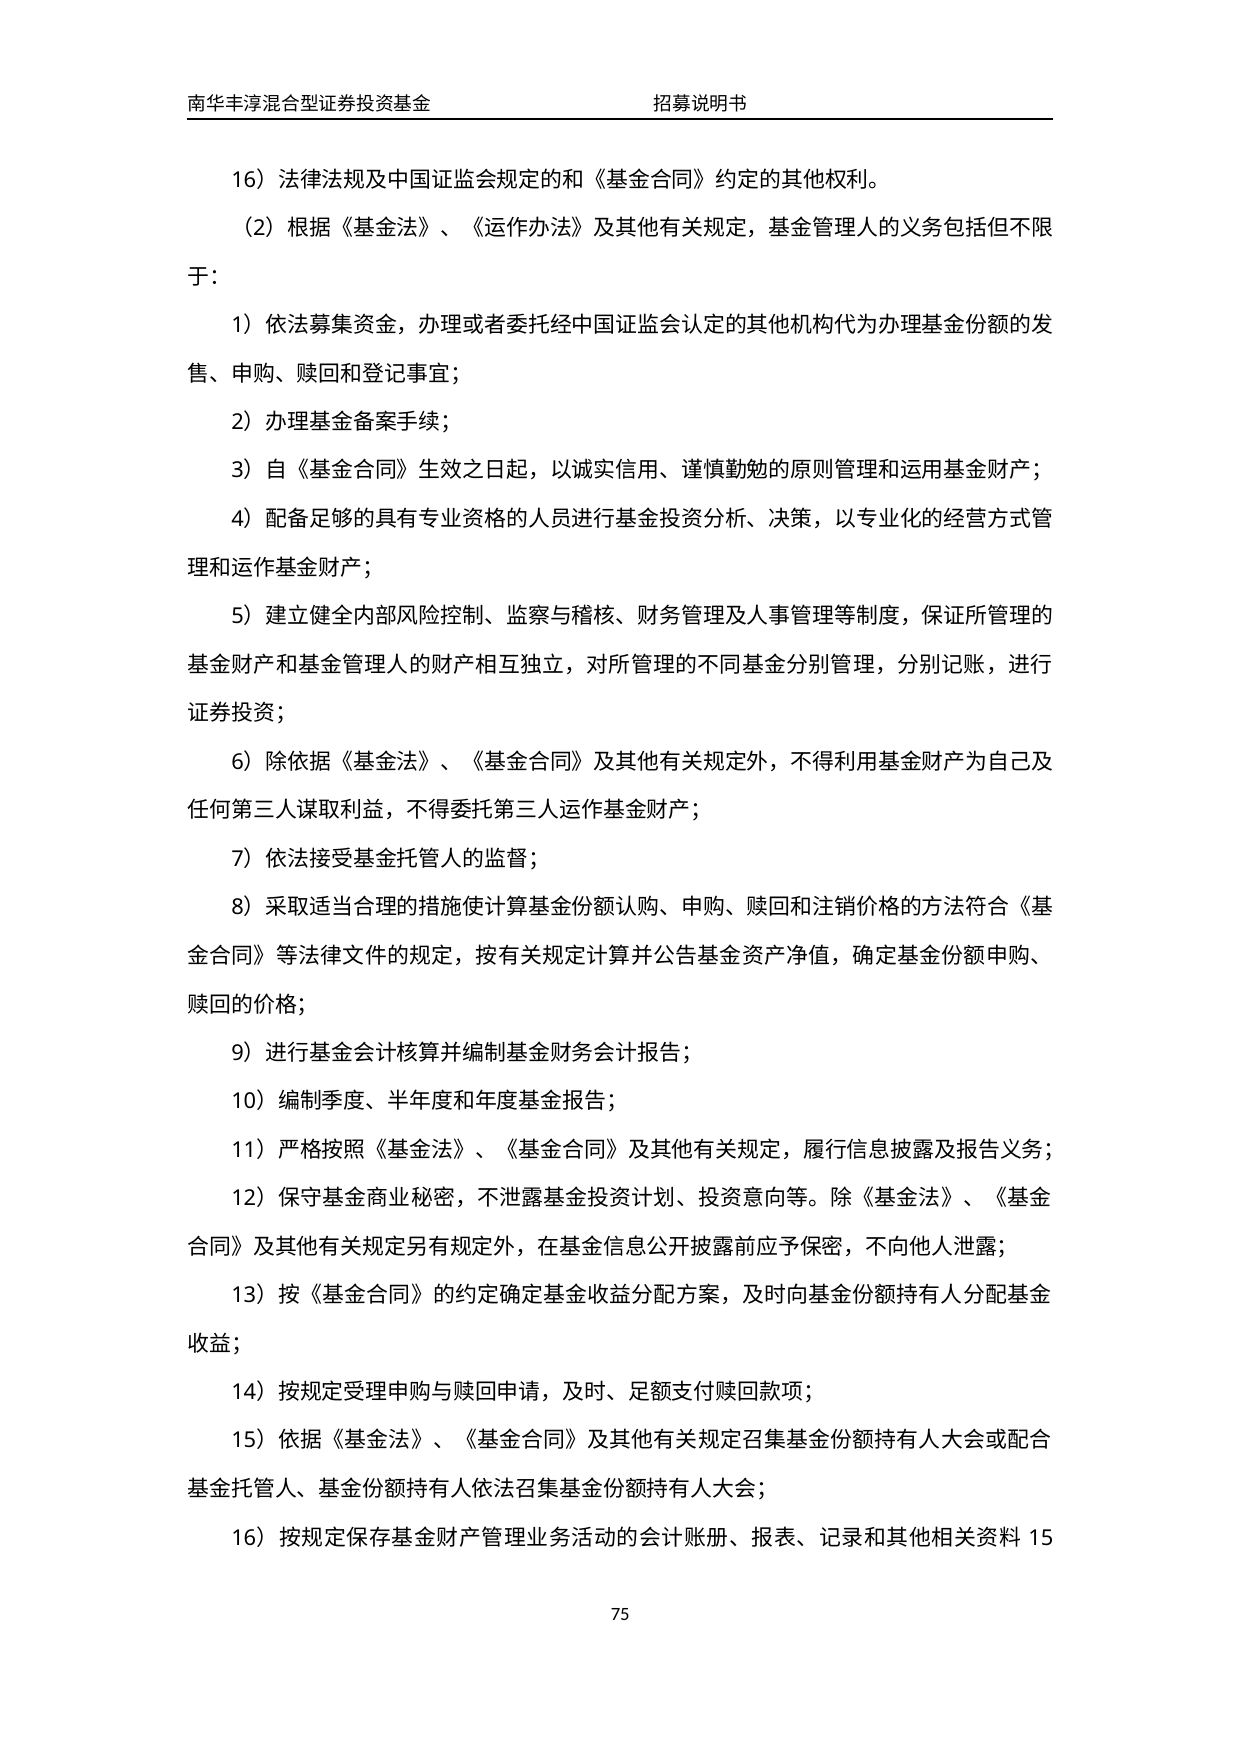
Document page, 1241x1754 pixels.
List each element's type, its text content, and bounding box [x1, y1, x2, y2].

text 15）依据《基金法》、《基金合同》及其他有关规定召集基金份额持有人大会或配合基金托管人、基金份额持有人依法召集基金份额持有人大会； [187, 1422, 1053, 1503]
text 12）保守基金商业秘密，不泄露基金投资计划、投资意向等。除《基金法》、《基金合同》及其他有关规定另有规定外，在基金信息公开披露前应予保密，不向他人泄露； [187, 1179, 1053, 1261]
text 1）依法募集资金，办理或者委托经中国证监会认定的其他机构代为办理基金份额的发售、申购、赎回和登记事宜； [187, 307, 1053, 388]
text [187, 1519, 1053, 1552]
text 7）依法接受基金托管人的监督； [187, 840, 1053, 873]
text 3）自《基金合同》生效之日起，以诚实信用、谨慎勤勉的原则管理和运用基金财产； [187, 452, 1053, 484]
text 4）配备足够的具有专业资格的人员进行基金投资分析、决策，以专业化的经营方式管理和运作基金财产； [187, 500, 1053, 582]
text 13）按《基金合同》的约定确定基金收益分配方案，及时向基金份额持有人分配基金收益； [187, 1277, 1053, 1358]
text 11）严格按照《基金法》、《基金合同》及其他有关规定，履行信息披露及报告义务； [187, 1131, 1053, 1164]
text 5）建立健全内部风险控制、监察与稽核、财务管理及人事管理等制度，保证所管理的基金财产和基金管理人的财产相互独立，对所管理的不同基金分别管理，分别记账，进行证券投资； [187, 597, 1053, 727]
text （2）根据《基金法》、《运作办法》及其他有关规定，基金管理人的义务包括但不限于： [187, 209, 1053, 291]
text 10）编制季度、半年度和年度基金报告； [187, 1083, 1053, 1115]
text 2）办理基金备案手续； [187, 404, 1053, 436]
text 14）按规定受理申购与赎回申请，及时、足额支付赎回款项； [187, 1374, 1053, 1406]
text 16）法律法规及中国证监会规定的和《基金合同》约定的其他权利。 [187, 161, 1053, 194]
text 6）除依据《基金法》、《基金合同》及其他有关规定外，不得利用基金财产为自己及任何第三人谋取利益，不得委托第三人运作基金财产； [187, 743, 1053, 824]
text 8）采取适当合理的措施使计算基金份额认购、申购、赎回和注销价格的方法符合《基金合同》等法律文件的规定，按有关规定计算并公告基金资产净值，确定基金份额申购、赎回的价格； [187, 889, 1053, 1019]
text 9）进行基金会计核算并编制基金财务会计报告； [187, 1034, 1053, 1067]
